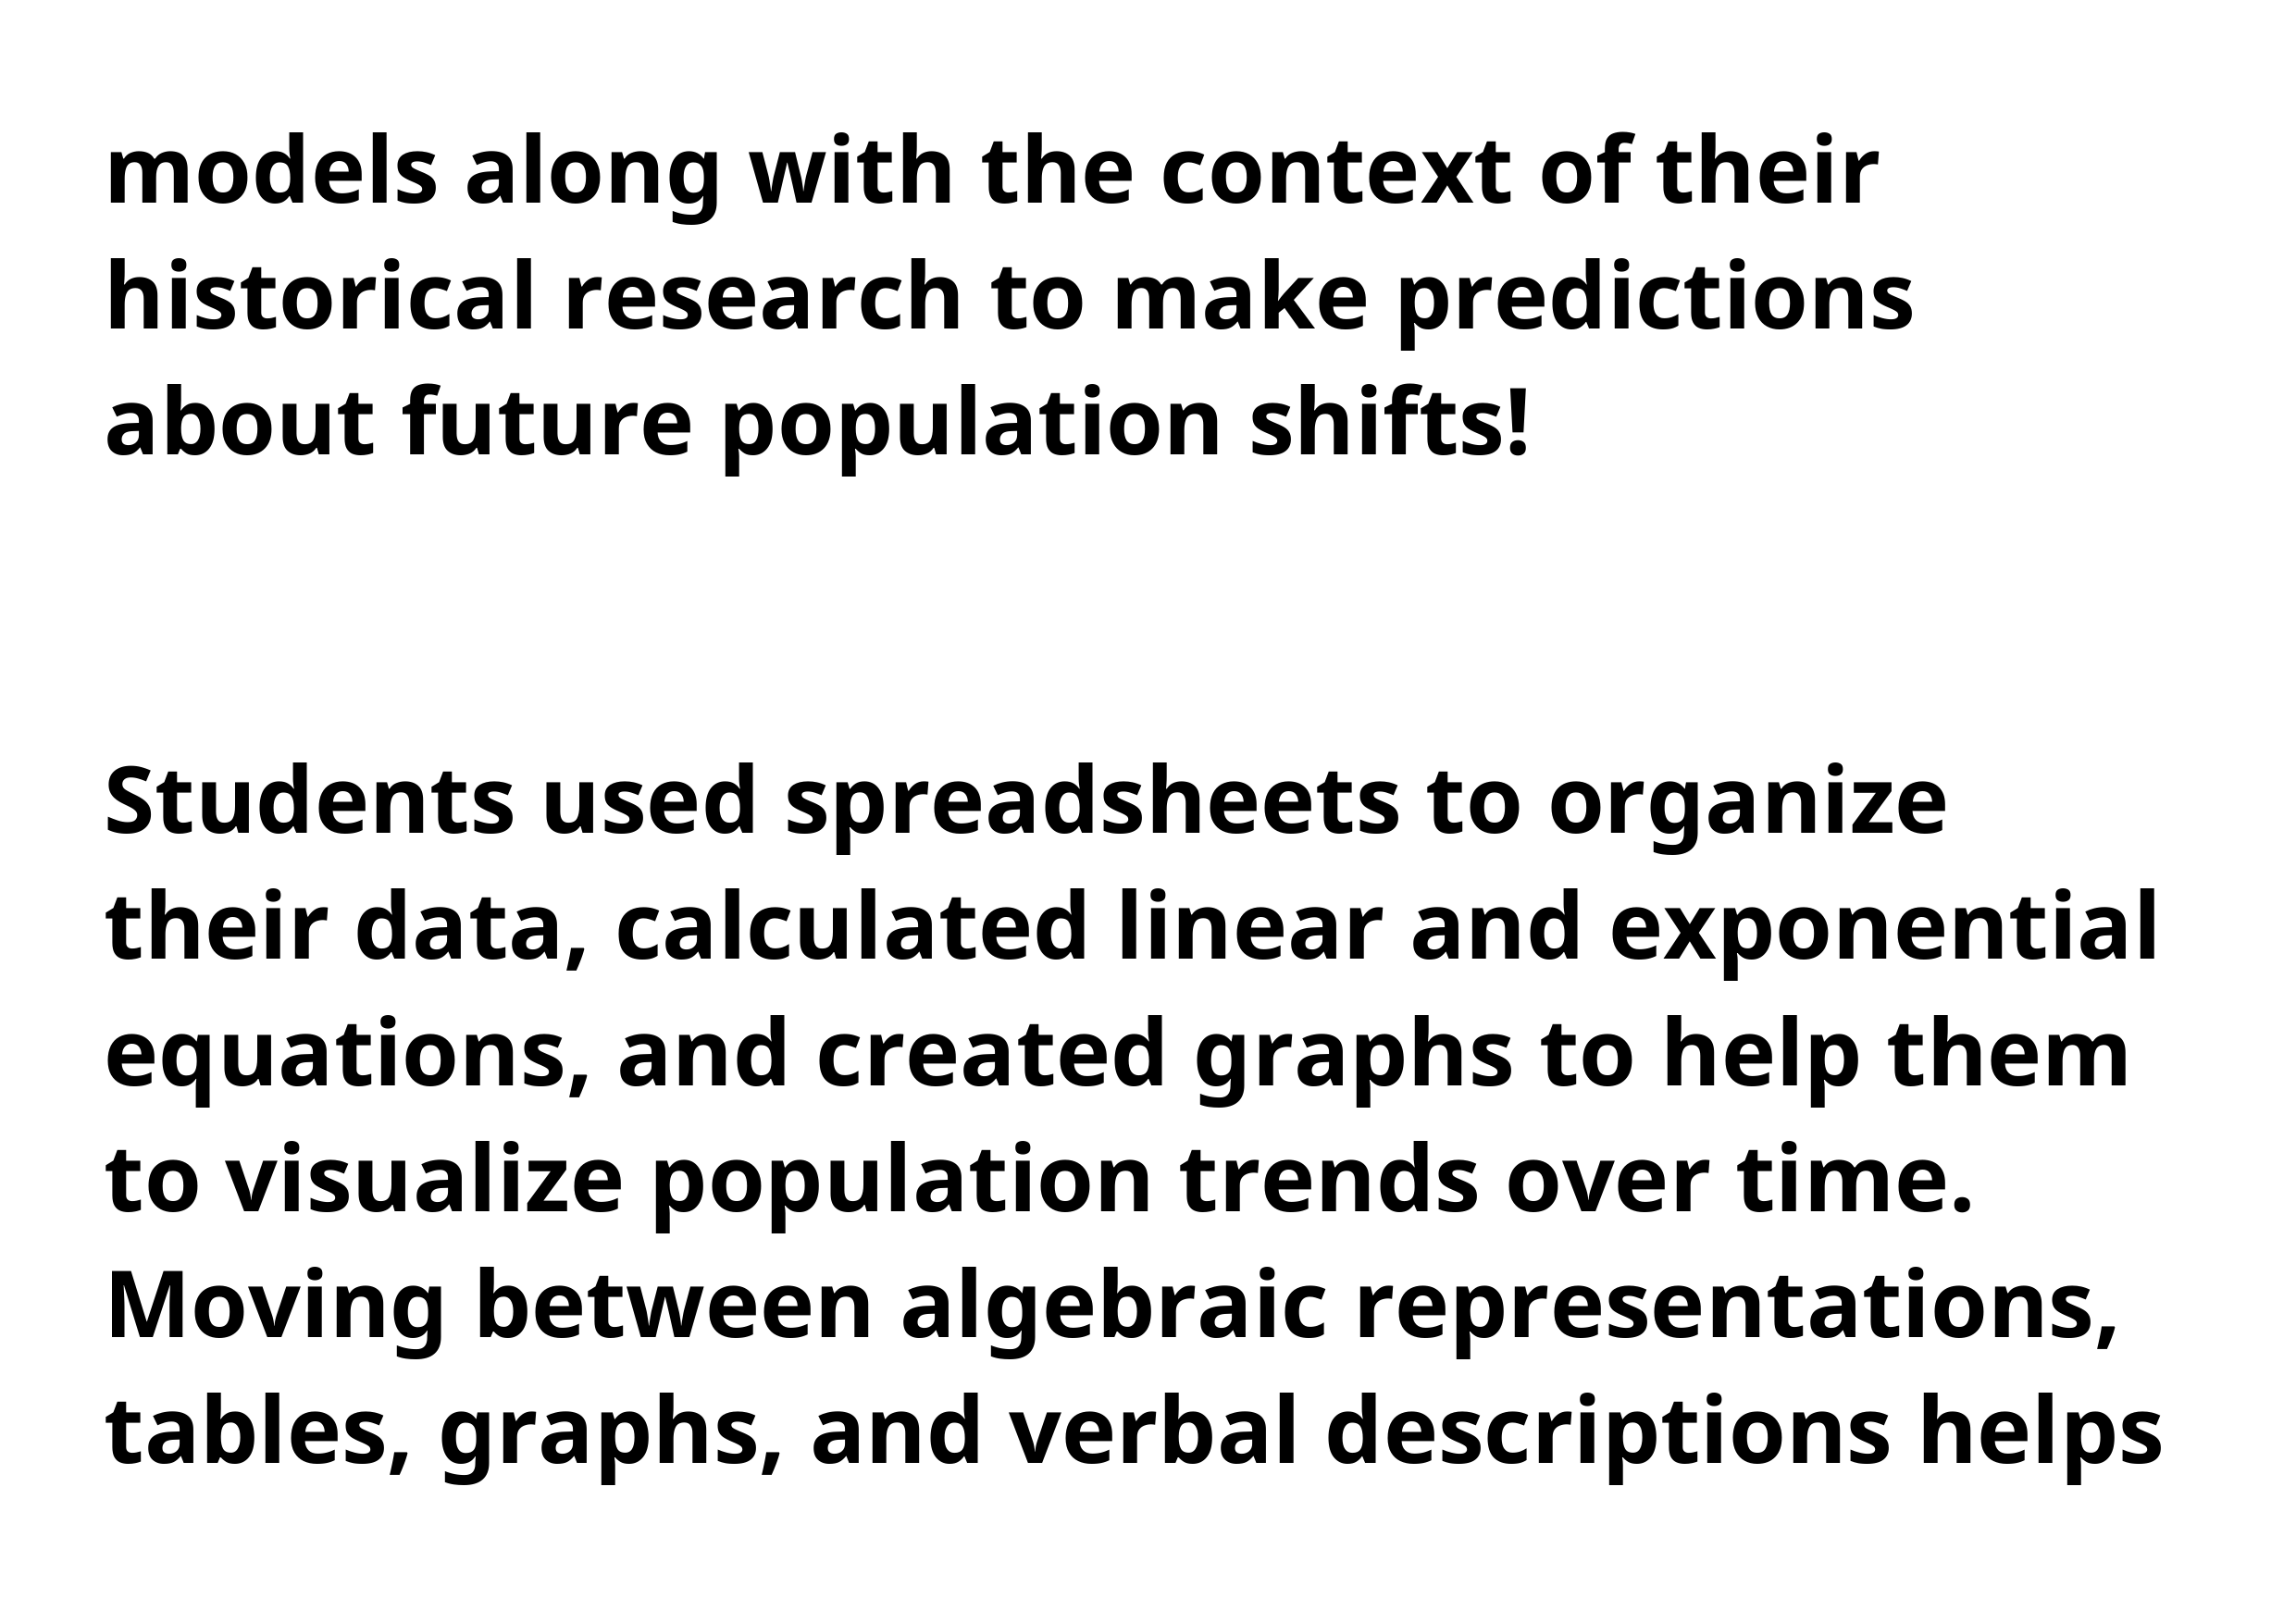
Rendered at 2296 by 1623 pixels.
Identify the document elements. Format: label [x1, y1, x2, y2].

text [104, 735, 2191, 1491]
text [104, 104, 2191, 482]
